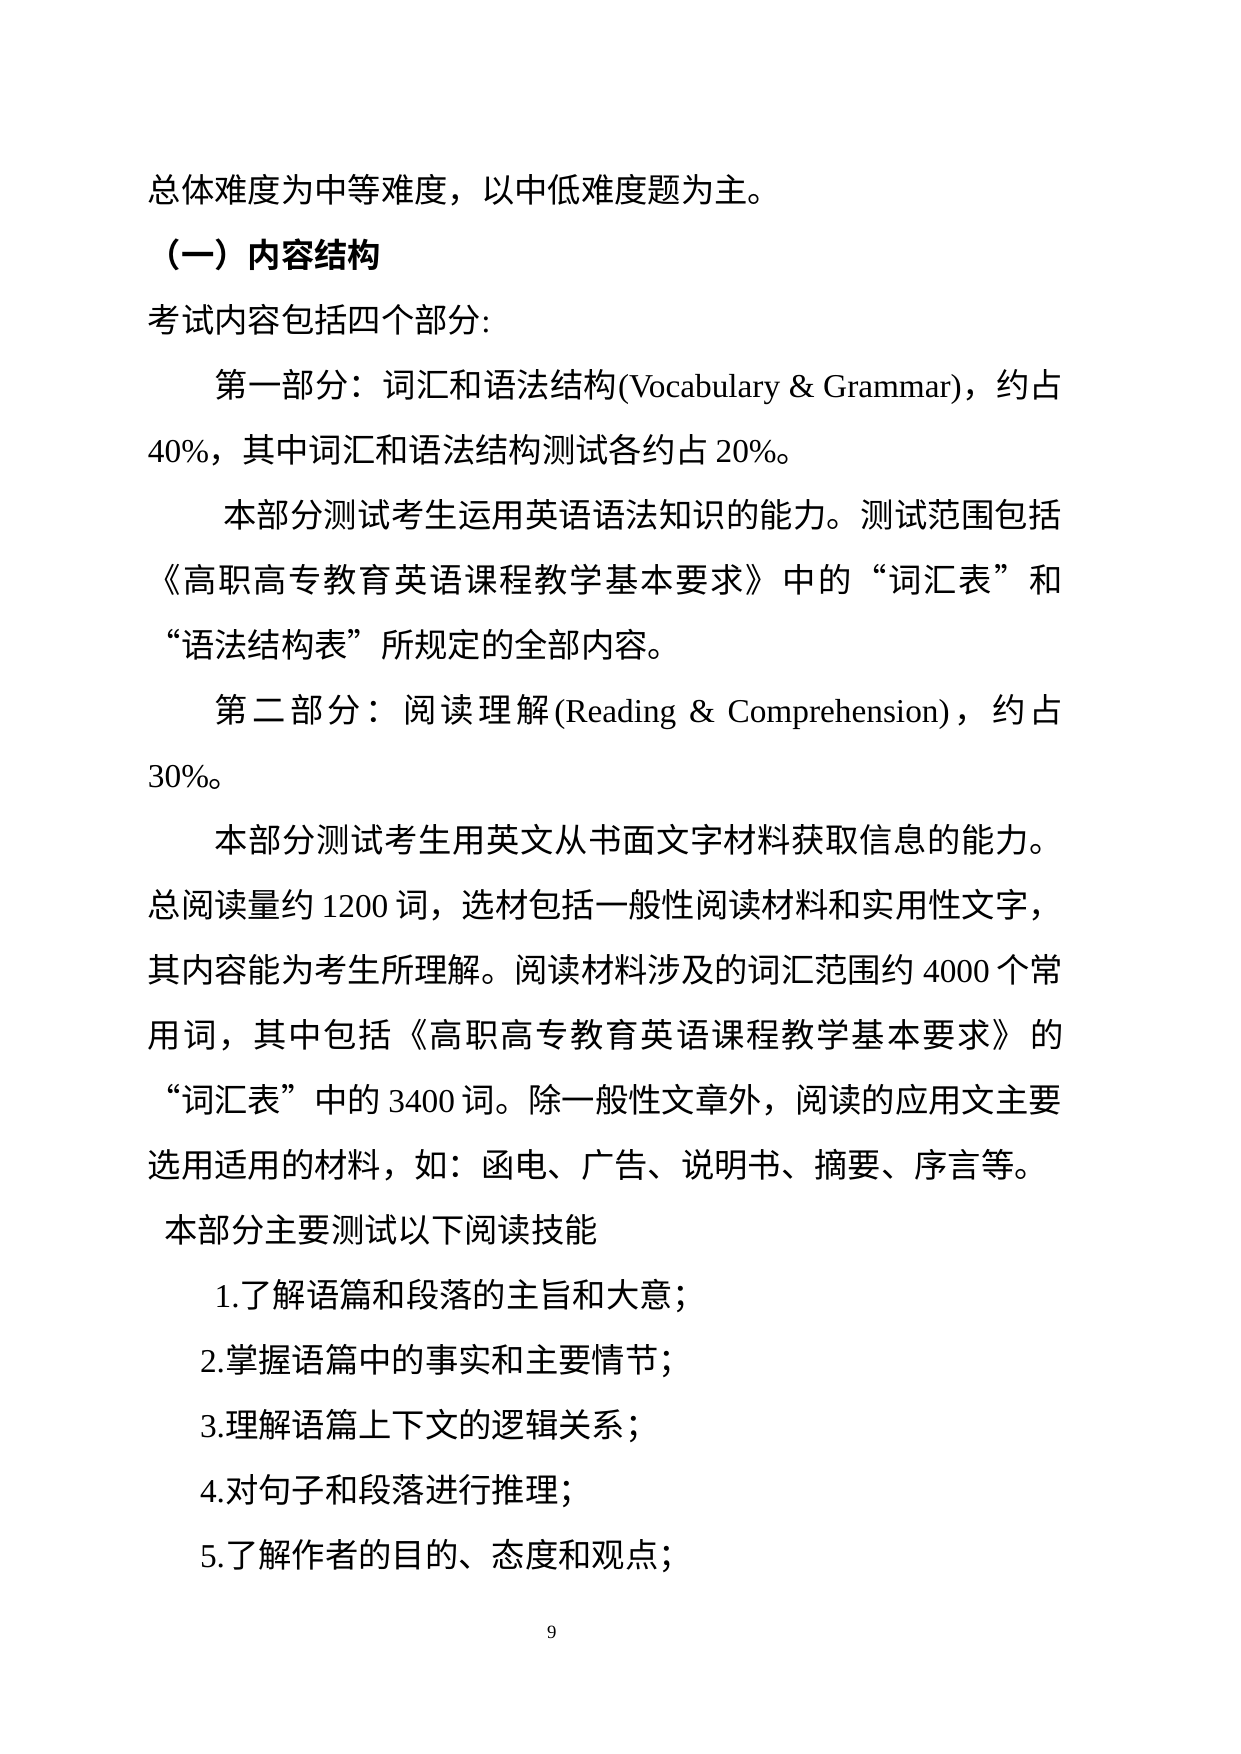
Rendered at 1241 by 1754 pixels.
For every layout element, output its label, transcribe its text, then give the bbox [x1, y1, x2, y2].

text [148, 1260, 1063, 1585]
text 第一部分：词汇和语法结构(Vocabulary & Grammar)，约占40%，其中词汇和语法结构测试各约占20%。 [148, 350, 1063, 480]
text 考试内容包括四个部分: [148, 285, 1063, 350]
list 本部分测试考生用英文从书面文字材料获取信息的能力。总阅读量约1200词，选材包括一般性阅读材料和实用性文字，其内容能为考生所理解。阅读材料涉及的词汇范围约4000个常用词，其中包括《高职高专教育英语课程教学基本要求》的“词汇表”中的3400词。除一般性文章外，阅读的应用文主要选用适用的材料，如：函电、广告、说明书、摘要、序言等。 本部分主要测试以下阅读技能 [148, 805, 1063, 1260]
subtitle 内容结构 [148, 220, 1063, 285]
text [148, 155, 1063, 220]
list 第二部分：阅读理解(Reading & Comprehension)，约占30%。 [148, 675, 1063, 805]
text 本部分测试考生运用英语语法知识的能力。测试范围包括《高职高专教育英语课程教学基本要求》中的“词汇表”和“语法结构表”所规定的全部内容。 [148, 480, 1063, 675]
